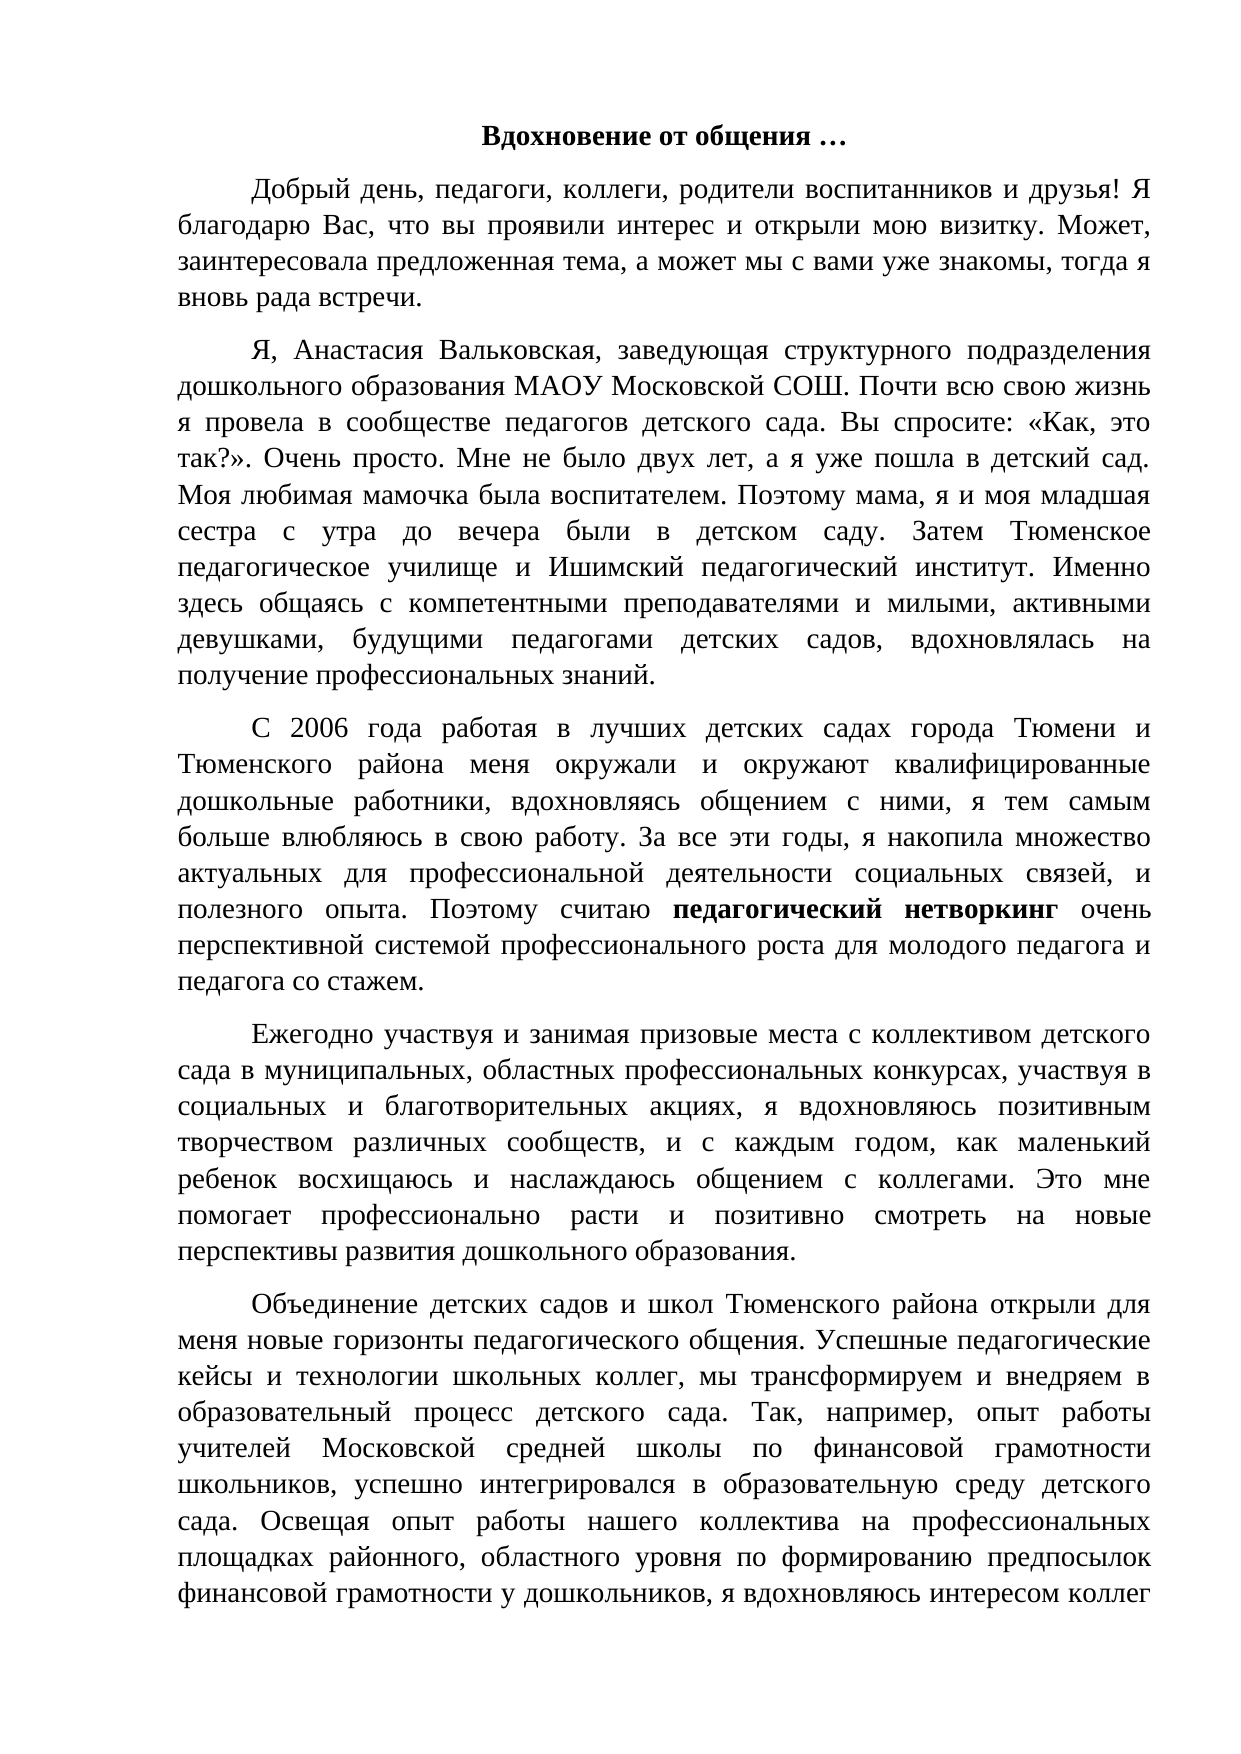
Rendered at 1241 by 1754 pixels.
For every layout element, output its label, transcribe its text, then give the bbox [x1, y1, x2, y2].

text Ежегодно участвуя и занимая призовые места с коллективом детского сада в муниципальных, областных профессиональных конкурсах, участвуя в социальных и благотворительных акциях, я вдохновляюсь позитивным творчеством различных сообществ, и с каждым годом, как маленький ребенок восхищаюсь и наслаждаюсь общением с коллегами. Это мне помогает профессионально расти и позитивно смотреть на новые перспективы развития дошкольного образования. [177, 1016, 1152, 1267]
text Я, Анастасия Вальковская, заведующая структурного подразделения дошкольного образования МАОУ Московской СОШ. Почти всю свою жизнь я провела в сообществе педагогов детского сада. Вы спросите: «Как, это так?». Очень просто. Мне не было двух лет, а я уже пошла в детский сад. Моя любимая мамочка была воспитателем. Поэтому мама, я и моя младшая сестра с утра до вечера были в детском саду. Затем Тюменское педагогическое училище и Ишимский педагогический институт. Именно здесь общаясь с компетентными преподавателями и милыми, активными девушками, будущими педагогами детских садов, вдохновлялась на получение профессиональных знаний. [177, 332, 1152, 691]
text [177, 1286, 1152, 1608]
text С 2006 года работая в лучших детских садах города Тюмени и Тюменского района меня окружали и окружают квалифицированные дошкольные работники, вдохновляясь общением с ними, я тем самым больше влюбляюсь в свою работу. За все эти годы, я накопила множество актуальных для профессиональной деятельности социальных связей, и полезного опыта. Поэтому считаю педагогический нетворкинг очень перспективной системой профессионального роста для молодого педагога и педагога со стажем. [177, 710, 1152, 997]
text Вдохновение от общения … [177, 118, 1152, 152]
text Добрый день, педагоги, коллеги, родители воспитанников и друзья! Я благодарю Вас, что вы проявили интерес и открыли мою визитку. Может, заинтересовала предложенная тема, а может мы с вами уже знакомы, тогда я вновь рада встречи. [177, 171, 1152, 313]
